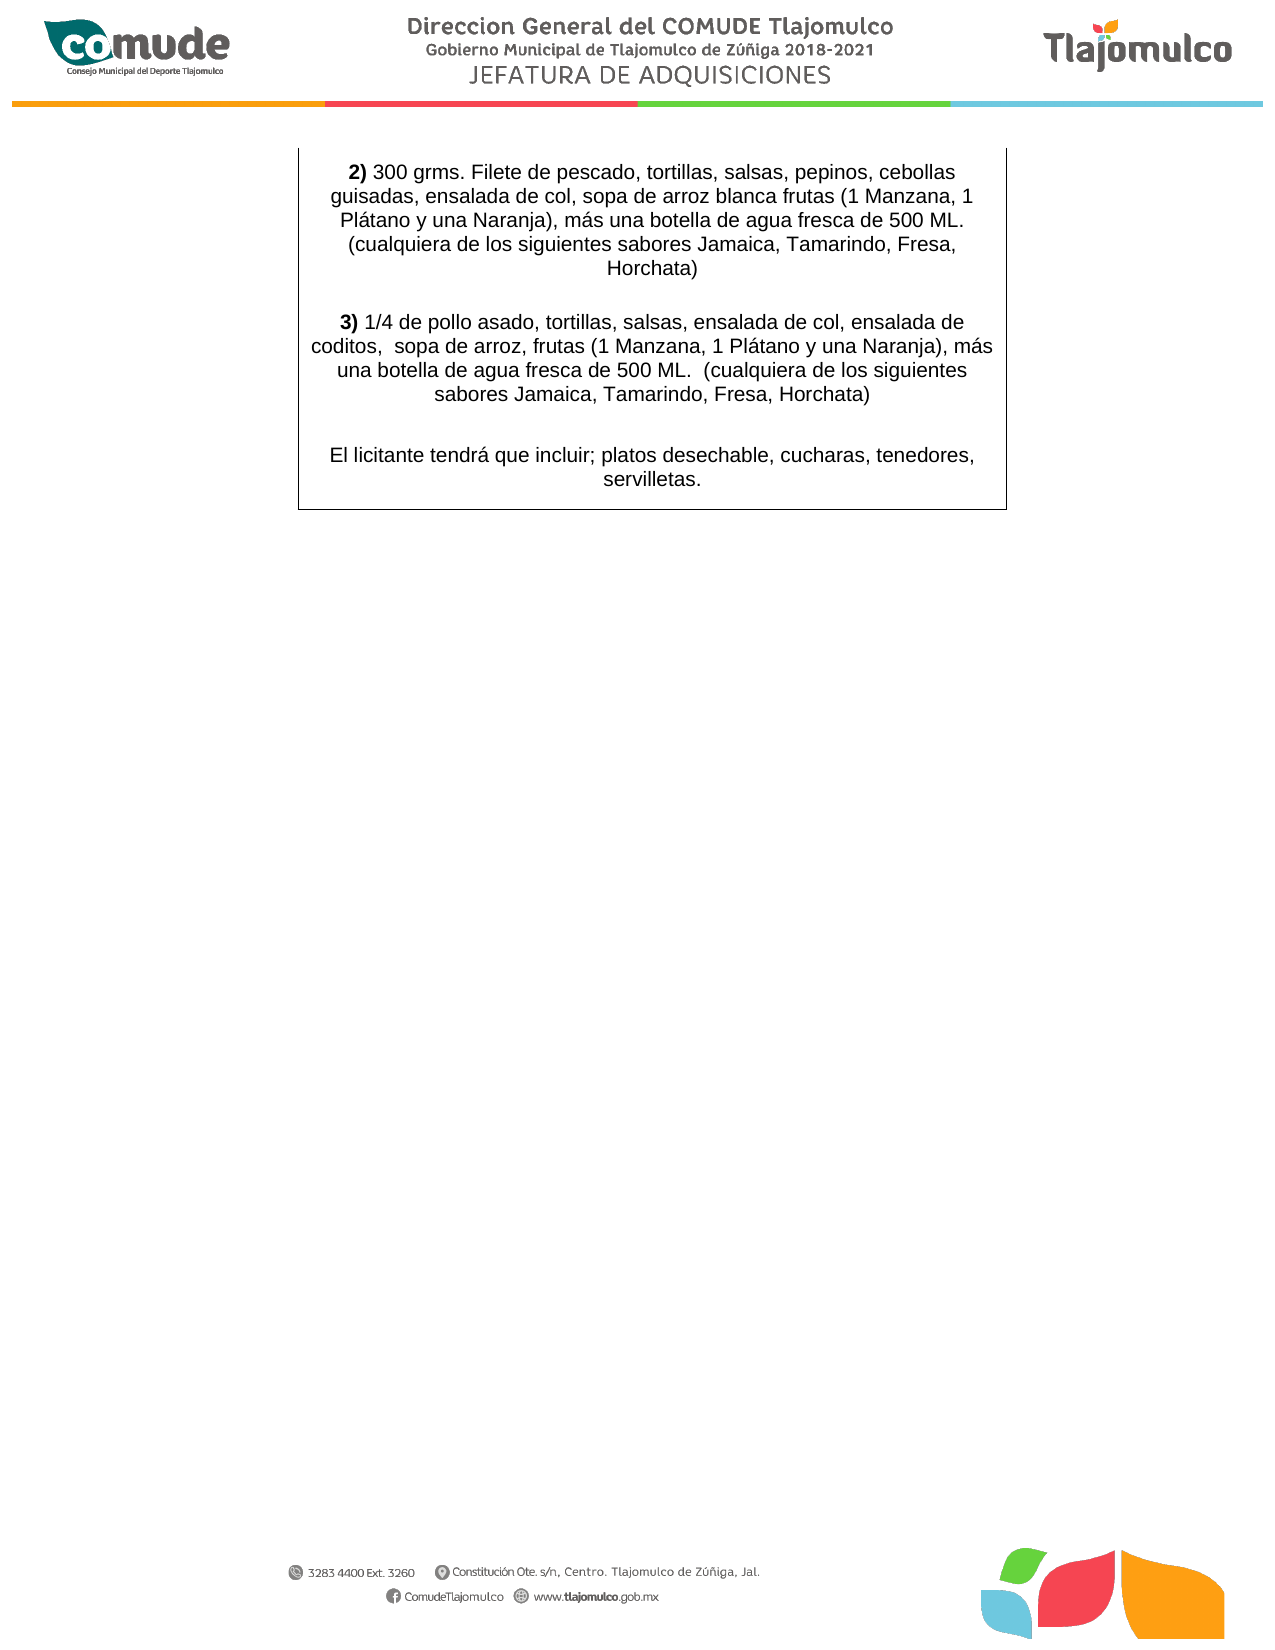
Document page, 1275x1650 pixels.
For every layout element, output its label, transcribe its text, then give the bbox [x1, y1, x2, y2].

table_cell El licitante tendrá que incluir; platos desechable, cucharas, tenedores, servilletas. [299, 424, 1006, 509]
picture [12, 17, 1263, 107]
picture [288, 1548, 1225, 1639]
table_cell 3) 1/4 de pollo asado, tortillas, salsas, ensalada de col, ensalada de coditos, sopa de arroz, frutas (1 Manzana, 1 Plátano y una Naranja), más una botella de agua fresca de 500 ML. (cualquiera de los siguientes sabores Jamaica, Tamarindo, Fresa, Horchata) [299, 291, 1006, 424]
table_cell 2) 300 grms. Filete de pescado, tortillas, salsas, pepinos, cebollas guisadas, ensalada de col, sopa de arroz blanca frutas (1 Manzana, 1 Plátano y una Naranja), más una botella de agua fresca de 500 ML. (cualquiera de los siguientes sabores Jamaica, Tamarindo, Fresa, Horchata) [299, 148, 1006, 291]
